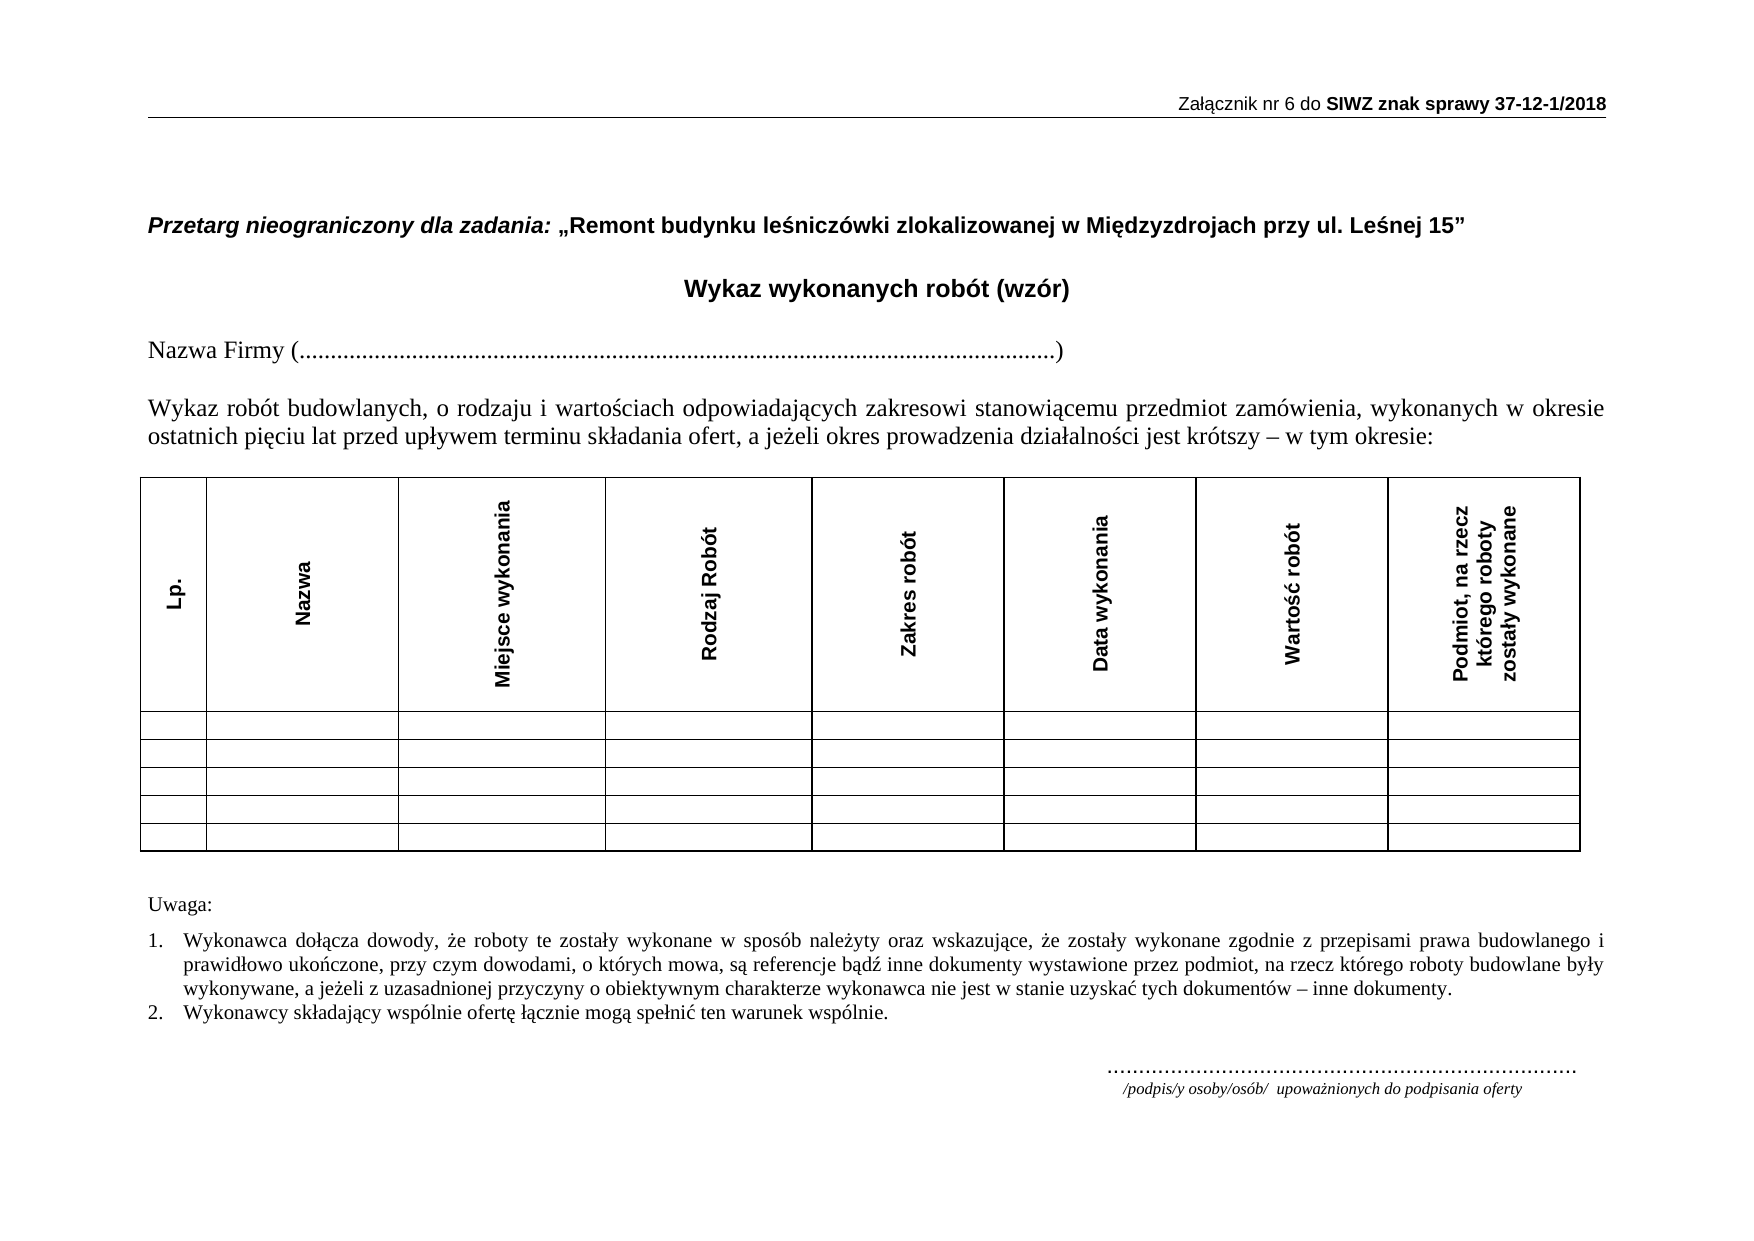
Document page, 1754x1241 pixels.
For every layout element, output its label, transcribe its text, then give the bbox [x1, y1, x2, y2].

table_cell [399, 740, 605, 767]
table_cell [399, 712, 605, 739]
subtitle Wykaz wykonanych robót (wzór) [148, 274, 1606, 303]
table_header Lp. [141, 478, 206, 711]
table_cell [141, 796, 206, 822]
table_cell [1389, 740, 1579, 767]
table_cell [813, 712, 1003, 739]
text /podpis/y osoby/osób/ upoważnionych do podpisania oferty [1033, 1079, 1606, 1098]
table_cell [813, 824, 1003, 850]
table_header Zakres robót [813, 478, 1003, 711]
table_cell [606, 740, 811, 767]
table_cell [606, 824, 811, 850]
table_cell [1389, 768, 1579, 794]
table_cell [207, 768, 398, 794]
text Nazwa Firmy (.........................................................................................................................) [148, 335, 1606, 364]
table_cell [141, 740, 206, 767]
table_cell [1389, 796, 1579, 822]
table_header Wartość robót [1197, 478, 1387, 711]
table_header Nazwa [207, 478, 398, 711]
table_header Miejsce wykonania [399, 478, 605, 711]
table_cell [1389, 824, 1579, 850]
subtitle Przetarg nieograniczony dla zadania: „Remont budynku leśniczówki zlokalizowanej w Międzyzdrojach przy ul. Leśnej 15” [148, 212, 1606, 239]
table_cell [1197, 824, 1387, 850]
table_cell [141, 768, 206, 794]
table_cell [399, 796, 605, 822]
table_cell [606, 712, 811, 739]
table_cell [606, 768, 811, 794]
table_cell [1005, 824, 1195, 850]
table_header Rodzaj Robót [606, 478, 811, 711]
table_cell [1197, 712, 1387, 739]
table_cell [1389, 712, 1579, 739]
table_cell [1197, 796, 1387, 822]
table_cell [1005, 712, 1195, 739]
table_cell [399, 824, 605, 850]
table_cell [1005, 796, 1195, 822]
table_cell [207, 712, 398, 739]
table_cell [813, 796, 1003, 822]
table_cell [606, 796, 811, 822]
table_cell [813, 740, 1003, 767]
table_cell [207, 796, 398, 822]
table_cell [1005, 740, 1195, 767]
table_header Data wykonania [1005, 478, 1195, 711]
list Wykonawcy składający wspólnie ofertę łącznie mogą spełnić ten warunek wspólnie. [148, 1000, 1606, 1024]
text .......................................................................... [148, 1052, 1606, 1079]
table_cell [141, 712, 206, 739]
table_cell [399, 768, 605, 794]
table_cell [813, 768, 1003, 794]
table_cell [1197, 740, 1387, 767]
text Uwaga: [148, 891, 1606, 916]
table_cell [207, 740, 398, 767]
table_cell [1005, 768, 1195, 794]
table_cell [207, 824, 398, 850]
table_header Podmiot, na rzecz którego roboty zostały wykonane [1389, 478, 1579, 711]
table_cell [141, 824, 206, 850]
list Wykonawca dołącza dowody, że roboty te zostały wykonane w sposób należyty oraz wskazujące, że zostały wykonane zgodnie z przepisami prawa budowlanego i prawidłowo ukończone, przy czym dowodami, o których mowa, są referencje bądź inne dokumenty wystawione przez podmiot, na rzecz którego roboty budowlane były wykonywane, a jeżeli z uzasadnionej przyczyny o obiektywnym charakterze wykonawca nie jest w stanie uzyskać tych dokumentów – inne dokumenty. [148, 927, 1606, 1000]
text Wykaz robót budowlanych, o rodzaju i wartościach odpowiadających zakresowi stanowiącemu przedmiot zamówienia, wykonanych w okresie ostatnich pięciu lat przed upływem terminu składania ofert, a jeżeli okres prowadzenia działalności jest krótszy – w tym okresie: [148, 393, 1606, 450]
table_cell [1197, 768, 1387, 794]
